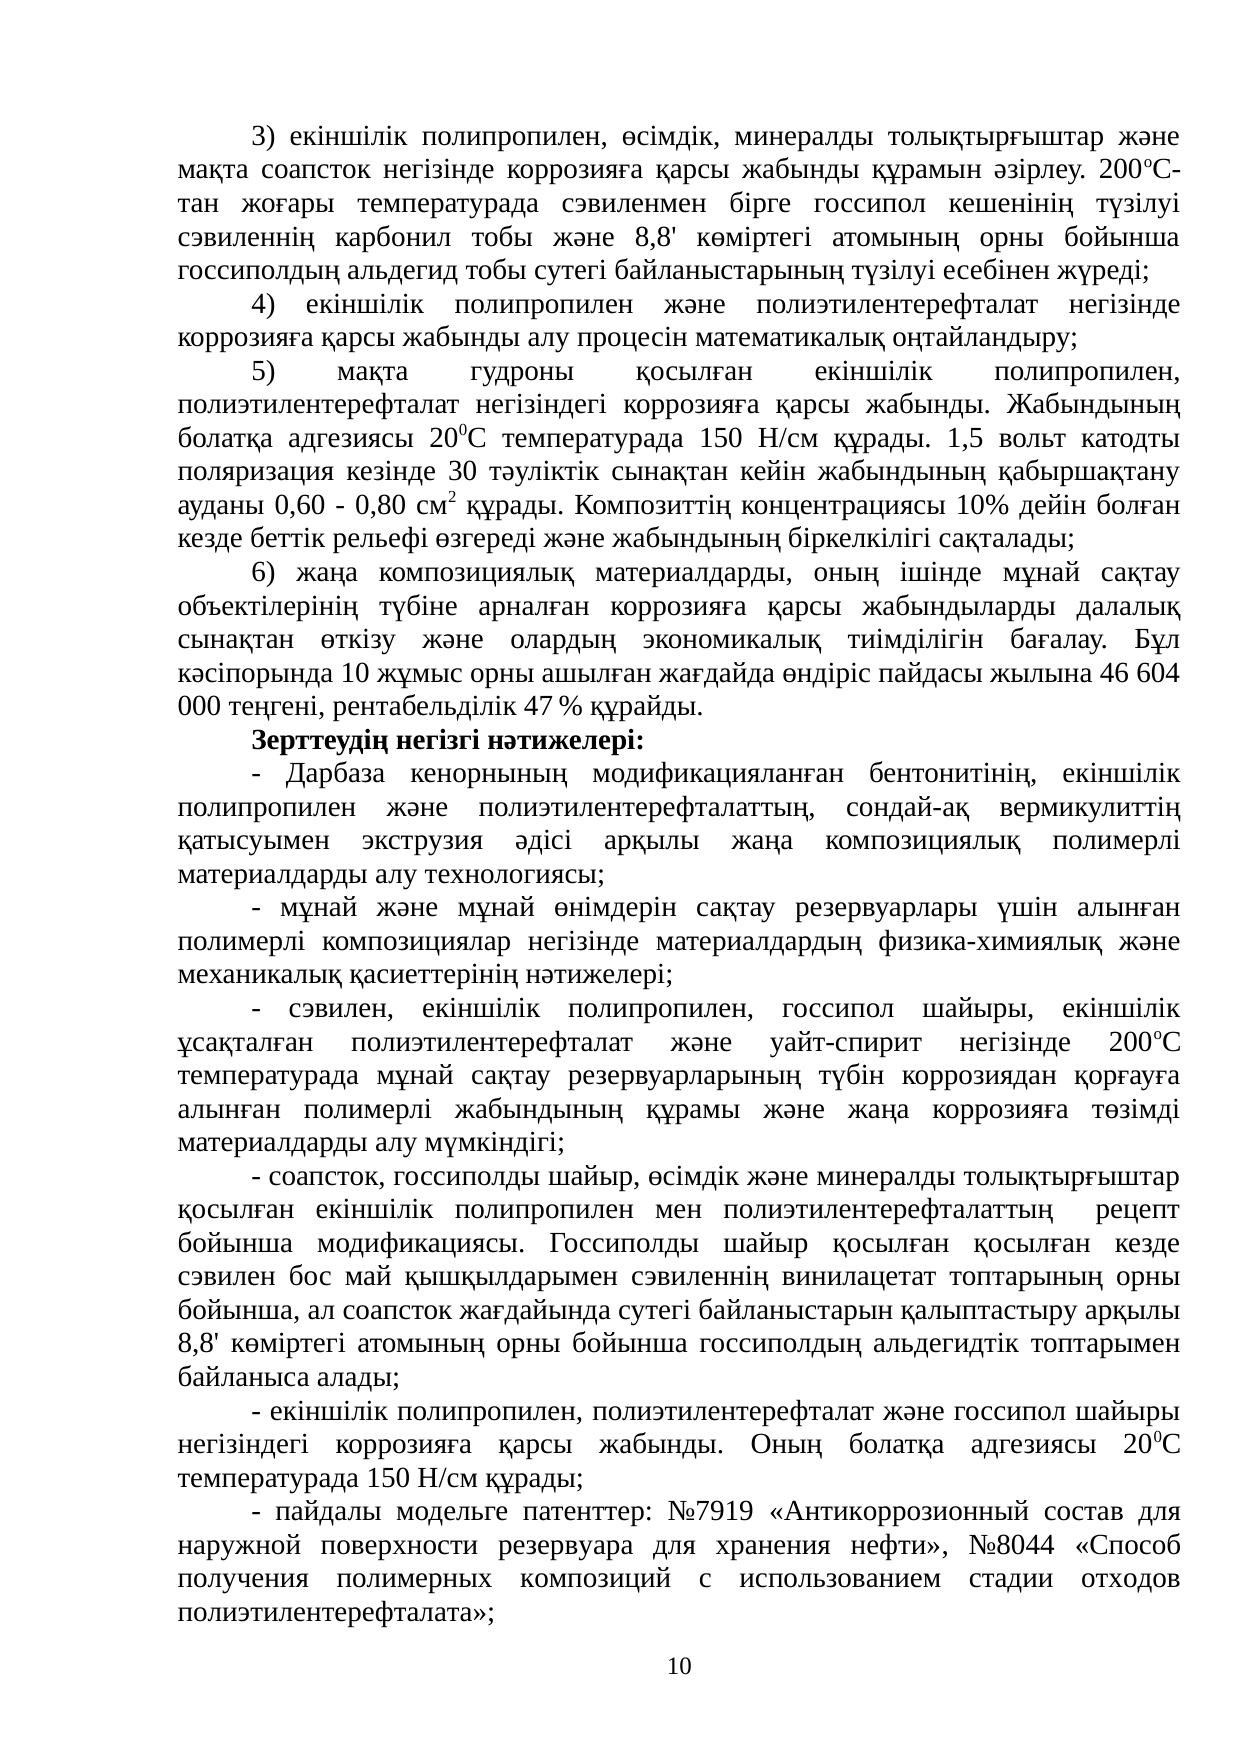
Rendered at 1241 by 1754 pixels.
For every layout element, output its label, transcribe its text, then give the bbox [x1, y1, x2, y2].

text - пайдалы модельге патенттер: №7919 «Антикоррозионный состав для наружной поверхности резервуара для хранения нефти», №8044 «Способ получения полимерных композиций с использованием стадии отходов полиэтилентерефталата»; [177, 1493, 1181, 1627]
text - соапсток, госсиполды шайыр, өсімдік және минералды толықтырғыштар қосылған екіншілік полипропилен мен полиэтилентерефталаттың рецепт бойынша модификациясы. Госсиполды шайыр қосылған қосылған кезде сэвилен бос май қышқылдарымен сэвиленнің винилацетат топтарының орны бойынша, ал соапсток жағдайында сутегі байланыстарын қалыптастыру арқылы 8,8' көміртегі атомының орны бойынша госсиполдың альдегидтік топтарымен байланыса алады; [177, 1158, 1181, 1393]
text - екіншілік полипропилен, полиэтилентерефталат және госсипол шайыры негізіндегі коррозияға қарсы жабынды. Оның болатқа адгезиясы 200С температурада 150 Н/см құрады; [177, 1393, 1181, 1493]
text 4) екіншілік полипропилен және полиэтилентерефталат негізінде коррозияға қарсы жабынды алу процесін математикалық оңтайландыру; [177, 286, 1181, 353]
text - мұнай және мұнай өнімдерін сақтау резервуарлары үшін алынған полимерлі композициялар негізінде материалдардың физика-химиялық және механикалық қасиеттерінің нәтижелері; [177, 889, 1181, 990]
text 3) екіншілік полипропилен, өсімдік, минералды толықтырғыштар және мақта соапсток негізінде коррозияға қарсы жабынды құрамын әзірлеу. 200оС-тан жоғары температурада сэвиленмен бірге госсипол кешенінің түзілуі сэвиленнің карбонил тобы және 8,8' көміртегі атомының орны бойынша госсиполдың альдегид тобы сутегі байланыстарының түзілуі есебінен жүреді; [177, 118, 1181, 286]
text Зерттеудің негізгі нәтижелері: [177, 722, 1181, 755]
text 5) мақта гудроны қосылған екіншілік полипропилен, полиэтилентерефталат негізіндегі коррозияға қарсы жабынды. Жабындының болатқа адгезиясы 200С температурада 150 Н/см құрады. 1,5 вольт катодты поляризация кезінде 30 тәуліктік сынақтан кейін жабындының қабыршақтану ауданы 0,60 - 0,80 см2 құрады. Композиттің концентрациясы 10% дейін болған кезде беттік рельефі өзгереді және жабындының біркелкілігі сақталады; [177, 353, 1181, 554]
text 6) жаңа композициялық материалдарды, оның ішінде мұнай сақтау объектілерінің түбіне арналған коррозияға қарсы жабындыларды далалық сынақтан өткізу және олардың экономикалық тиімділігін бағалау. Бұл кәсіпорында 10 жұмыс орны ашылған жағдайда өндіріс пайдасы жылына 46 604 000 теңгені, рентабельділік 47 % құрайды. [177, 554, 1181, 722]
text - сэвилен, екіншілік полипропилен, госсипол шайыры, екіншілік ұсақталған полиэтилентерефталат және уайт-спирит негізінде 200оС температурада мұнай сақтау резервуарларының түбін коррозиядан қорғауға алынған полимерлі жабындының құрамы және жаңа коррозияға төзімді материалдарды алу мүмкіндігі; [177, 990, 1181, 1158]
text - Дарбаза кенорнының модификацияланған бентонитінің, екіншілік полипропилен және полиэтилентерефталаттың, сондай-ақ вермикулиттің қатысуымен экструзия әдісі арқылы жаңа композициялық полимерлі материалдарды алу технологиясы; [177, 755, 1181, 889]
